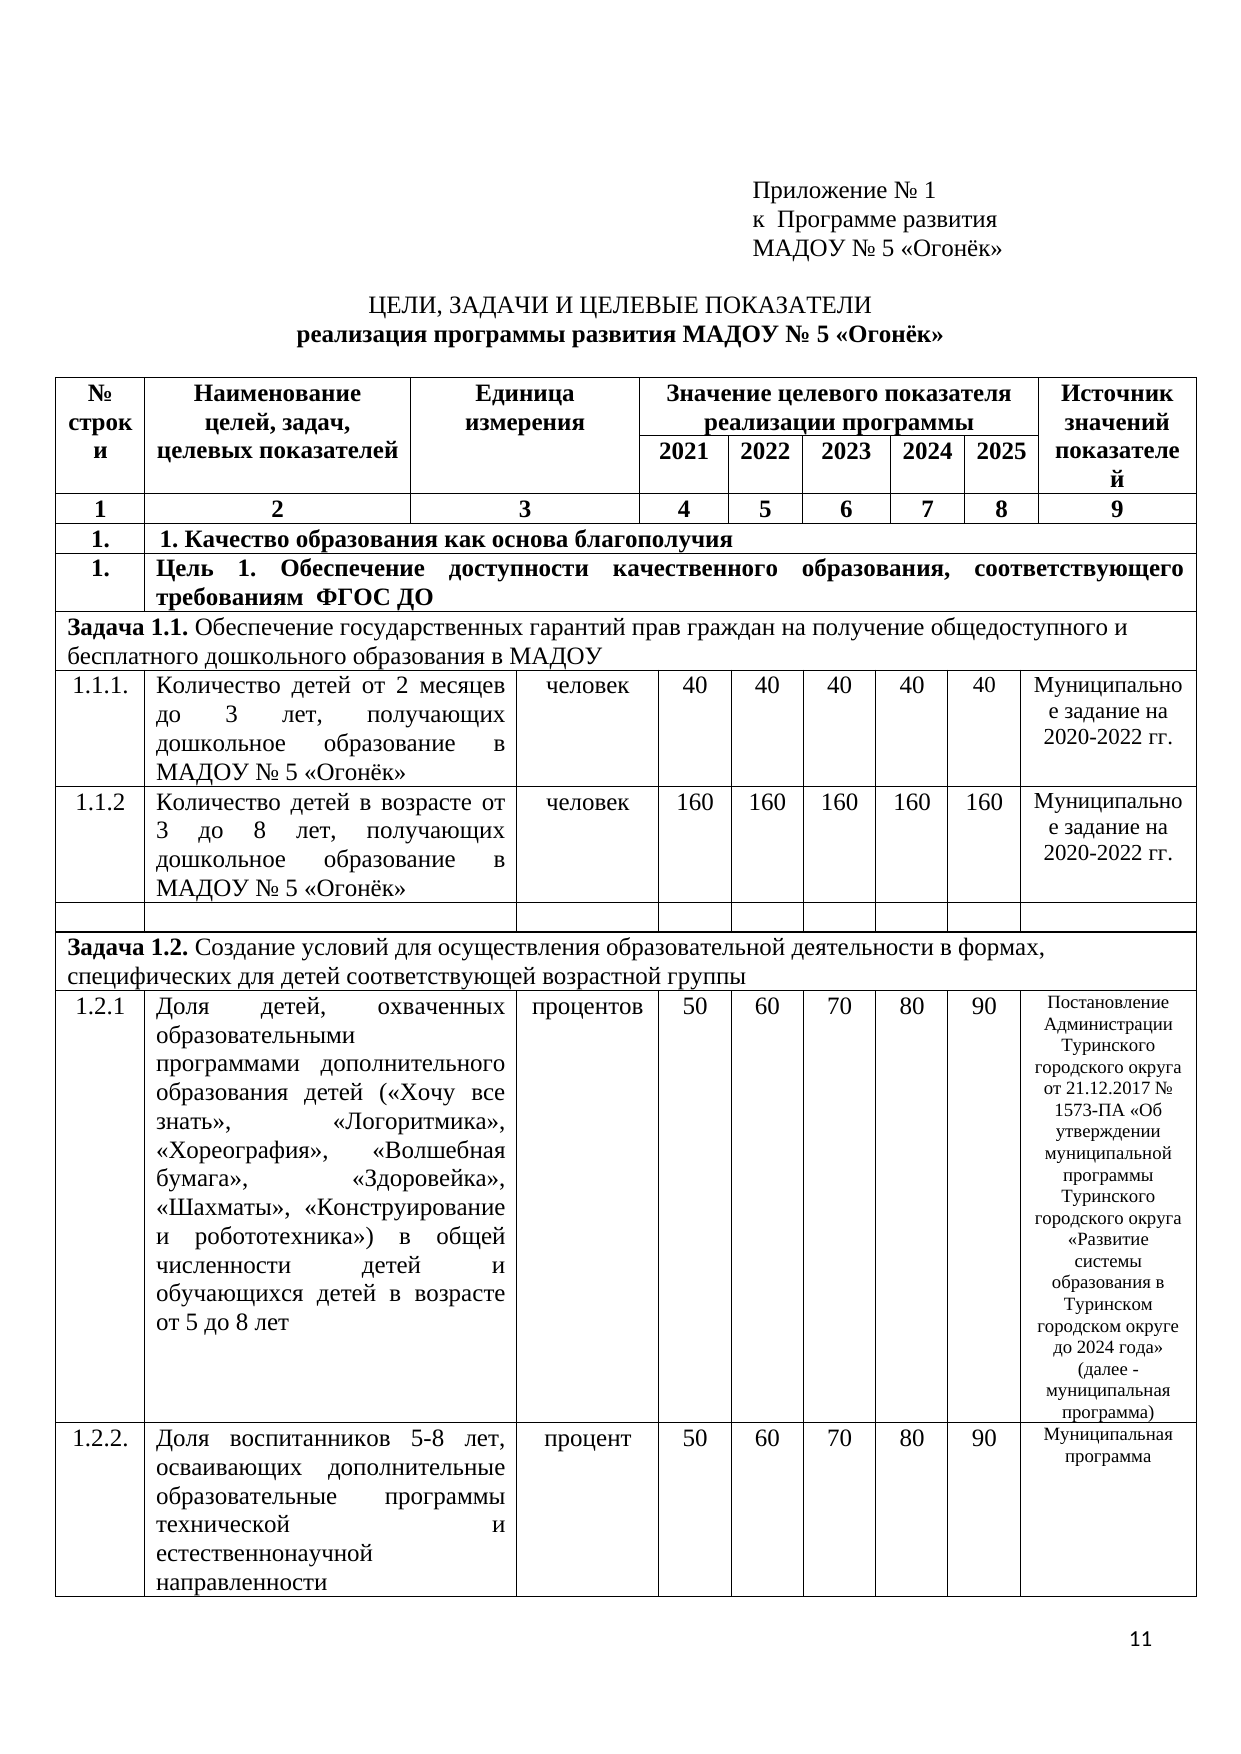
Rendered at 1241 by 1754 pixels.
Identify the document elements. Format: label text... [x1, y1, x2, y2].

table_cell процентов [517, 991, 658, 1422]
text ЦЕЛИ, ЗАДАЧИ И ЦЕЛЕВЫЕ ПОКАЗАТЕЛИ [88, 291, 1152, 319]
table_cell 1. [56, 554, 144, 611]
table_cell 2021 [640, 436, 728, 493]
table_cell 5 [729, 494, 802, 523]
table_cell 2022 [729, 436, 802, 493]
table_cell 160 [876, 787, 947, 902]
table_cell 1. [56, 524, 144, 552]
table_cell 160 [948, 787, 1020, 902]
table_cell 40 [732, 671, 803, 786]
table_cell 40 [876, 671, 947, 786]
table_cell [948, 903, 1020, 931]
table_cell 80 [876, 1423, 947, 1596]
table_cell 1. Качество образования как основа благополучия [145, 524, 1196, 552]
table_cell Задача 1.2. Создание условий для осуществления образовательной деятельности в формах, специфических для детей соответствующей возрастной группы [56, 933, 1196, 990]
table_cell 70 [804, 991, 875, 1422]
table_header № строки [56, 378, 144, 493]
table_cell 2025 [965, 436, 1038, 493]
table_cell человек [517, 671, 658, 786]
text к Программе развития [752, 204, 1152, 233]
table_cell Муниципальное задание на 2020-2022 гг. [1021, 787, 1196, 902]
table_cell 3 [411, 494, 639, 523]
table_header Значение целевого показателя реализации программы [640, 378, 1038, 435]
table_cell 70 [804, 1423, 875, 1596]
table_cell 90 [948, 991, 1020, 1422]
table_cell Муниципальная программа [1021, 1423, 1196, 1596]
table_header Наименование целей, задач, целевых показателей [145, 378, 410, 493]
table_cell 160 [804, 787, 875, 902]
table_header Единица измерения [411, 378, 639, 493]
table_cell 60 [732, 991, 803, 1422]
table_cell 50 [659, 1423, 731, 1596]
table_cell 160 [659, 787, 731, 902]
table_cell Цель 1. Обеспечение доступности качественного образования, соответствующего требованиям ФГОС ДО [145, 554, 1196, 611]
table_cell 40 [804, 671, 875, 786]
table_cell 40 [948, 671, 1020, 786]
table_cell человек [517, 787, 658, 902]
table_cell Доля детей, охваченных образовательными программами дополнительного образования детей («Хочу все знать», «Логоритмика», «Хореография», «Волшебная бумага», «Здоровейка», «Шахматы», «Конструирование и робототехника») в общей численности детей и обучающихся детей в возрасте от 5 до 8 лет [145, 991, 516, 1422]
table_cell 60 [732, 1423, 803, 1596]
table_cell 7 [891, 494, 964, 523]
text Приложение № 1 [752, 176, 1152, 204]
table_cell 2023 [803, 436, 890, 493]
table_cell [517, 903, 658, 931]
table_cell [56, 903, 144, 931]
table_cell 8 [965, 494, 1038, 523]
table_cell [145, 903, 516, 931]
table_cell [1021, 903, 1196, 931]
table_cell 1.2.1 [56, 991, 144, 1422]
table_cell Доля воспитанников 5-8 лет, осваивающих дополнительные образовательные программы технической и естественнонаучной направленности [145, 1423, 516, 1596]
table_cell 1 [56, 494, 144, 523]
table_cell 2 [145, 494, 410, 523]
table_cell 160 [732, 787, 803, 902]
table_cell 40 [659, 671, 731, 786]
table_cell Количество детей в возрасте от 3 до 8 лет, получающих дошкольное образование в МАДОУ № 5 «Огонёк» [145, 787, 516, 902]
table_cell 50 [659, 991, 731, 1422]
table_cell Количество детей от 2 месяцев до 3 лет, получающих дошкольное образование в МАДОУ № 5 «Огонёк» [145, 671, 516, 786]
table_cell Задача 1.1. Обеспечение государственных гарантий прав граждан на получение общедоступного и бесплатного дошкольного образования в МАДОУ [56, 612, 1196, 669]
table_cell Постановление Администрации Туринского городского округа от 21.12.2017 № 1573-ПА «Об утверждении муниципальной программы Туринского городского округа «Развитие системы образования в Туринском городском округе до 2024 года» (далее - муниципальная программа) [1021, 991, 1196, 1422]
table_cell процент [517, 1423, 658, 1596]
table_cell 1.1.2 [56, 787, 144, 902]
table_cell 9 [1039, 494, 1196, 523]
table_cell [659, 903, 731, 931]
table_cell [804, 903, 875, 931]
table_cell 6 [803, 494, 890, 523]
table_header Источник значений показателей [1039, 378, 1196, 493]
table_cell 1.1.1. [56, 671, 144, 786]
table_cell 1.2.2. [56, 1423, 144, 1596]
table_cell 90 [948, 1423, 1020, 1596]
table_cell [876, 903, 947, 931]
table_cell 4 [640, 494, 728, 523]
text реализация программы развития МАДОУ № 5 «Огонёк» [88, 319, 1152, 348]
table_cell Муниципальное задание на 2020-2022 гг. [1021, 671, 1196, 786]
table_cell 80 [876, 991, 947, 1422]
text МАДОУ № 5 «Огонёк» [752, 233, 1152, 262]
table_cell 2024 [891, 436, 964, 493]
table_cell [732, 903, 803, 931]
